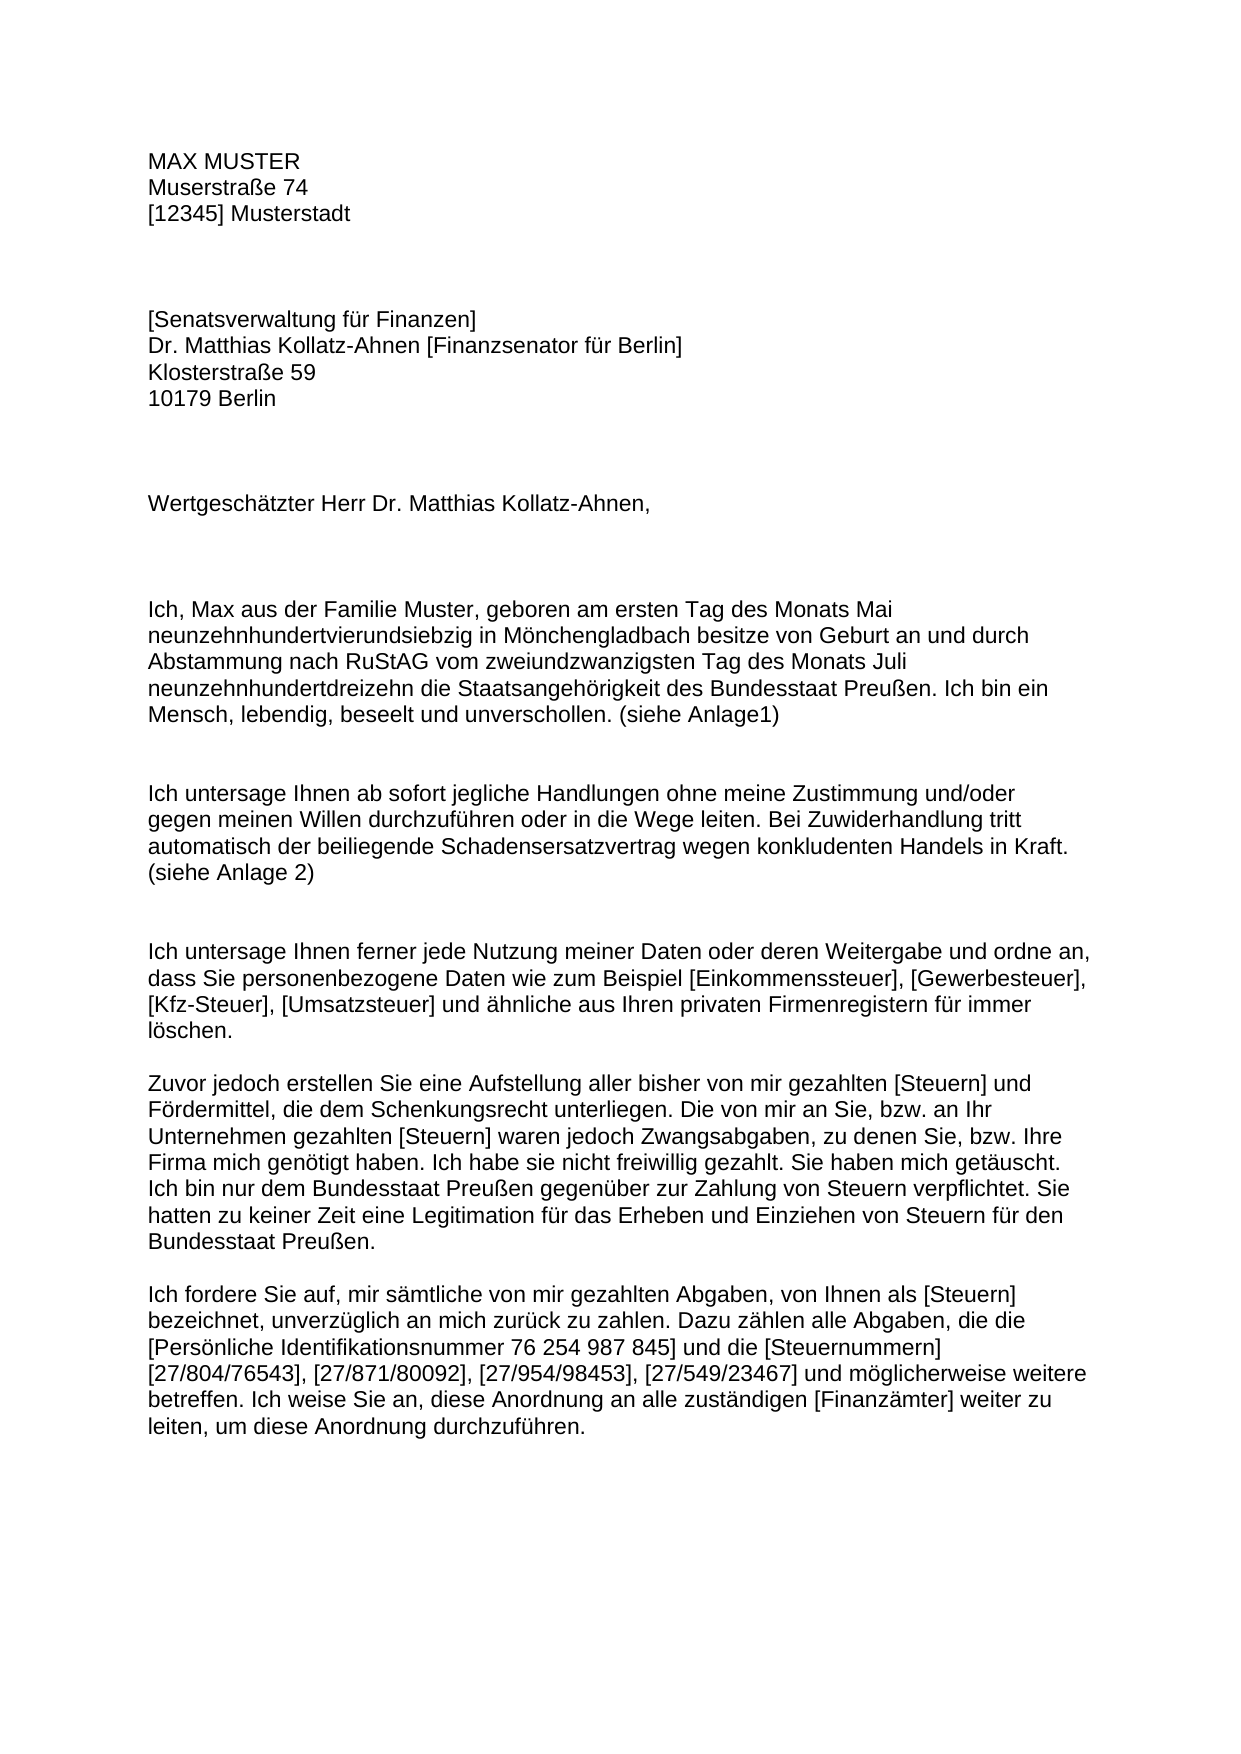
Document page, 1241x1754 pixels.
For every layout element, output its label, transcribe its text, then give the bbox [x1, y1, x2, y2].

text Ich untersage Ihnen ab sofort jegliche Handlungen ohne meine Zustimmung und/oder gegen meinen Willen durchzuführen oder in die Wege leiten. Bei Zuwiderhandlung tritt automatisch der beiliegende Schadensersatzvertrag wegen konkludenten Handels in Kraft. (siehe Anlage 2) [148, 780, 1093, 886]
text Wertgeschätzter Herr Dr. Matthias Kollatz-Ahnen, [148, 490, 1093, 517]
text [12345] Musterstadt [148, 200, 1093, 227]
text Ich untersage Ihnen ferner jede Nutzung meiner Daten oder deren Weitergabe und ordne an, dass Sie personenbezogene Daten wie zum Beispiel [Einkommenssteuer], [Gewerbesteuer], [Kfz-Steuer], [Umsatzsteuer] und ähnliche aus Ihren privaten Firmenregistern für immer löschen. [148, 938, 1093, 1044]
text Ich, Max aus der Familie Muster, geboren am ersten Tag des Monats Mai neunzehnhundertvierundsiebzig in Mönchengladbach besitze von Geburt an und durch Abstammung nach RuStAG vom zweiundzwanzigsten Tag des Monats Juli neunzehnhundertdreizehn die Staatsangehörigkeit des Bundesstaat Preußen. Ich bin ein Mensch, lebendig, beseelt und unverschollen. (siehe Anlage1) [148, 596, 1093, 727]
text MAX MUSTER [148, 148, 1093, 174]
text Dr. Matthias Kollatz-Ahnen [Finanzsenator für Berlin] [148, 332, 1093, 358]
text Klosterstraße 59 10179 Berlin [148, 358, 1093, 411]
text [Senatsverwaltung für Finanzen] [148, 306, 1093, 332]
text Muserstraße 74 [148, 174, 1093, 200]
text Ich fordere Sie auf, mir sämtliche von mir gezahlten Abgaben, von Ihnen als [Steuern] bezeichnet, unverzüglich an mich zurück zu zahlen. Dazu zählen alle Abgaben, die die [Persönliche Identifikationsnummer 76 254 987 845] und die [Steuernummern] [27/804/76543], [27/871/80092], [27/954/98453], [27/549/23467] und möglicherweise weitere betreffen. Ich weise Sie an, diese Anordnung an alle zuständigen [Finanzämter] weiter zu leiten, um diese Anordnung durchzuführen. [148, 1281, 1093, 1439]
text Zuvor jedoch erstellen Sie eine Aufstellung aller bisher von mir gezahlten [Steuern] und Fördermittel, die dem Schenkungsrecht unterliegen. Die von mir an Sie, bzw. an Ihr Unternehmen gezahlten [Steuern] waren jedoch Zwangsabgaben, zu denen Sie, bzw. Ihre Firma mich genötigt haben. Ich habe sie nicht freiwillig gezahlt. Sie haben mich getäuscht. Ich bin nur dem Bundesstaat Preußen gegenüber zur Zahlung von Steuern verpflichtet. Sie hatten zu keiner Zeit eine Legitimation für das Erheben und Einziehen von Steuern für den Bundesstaat Preußen. [148, 1070, 1093, 1254]
